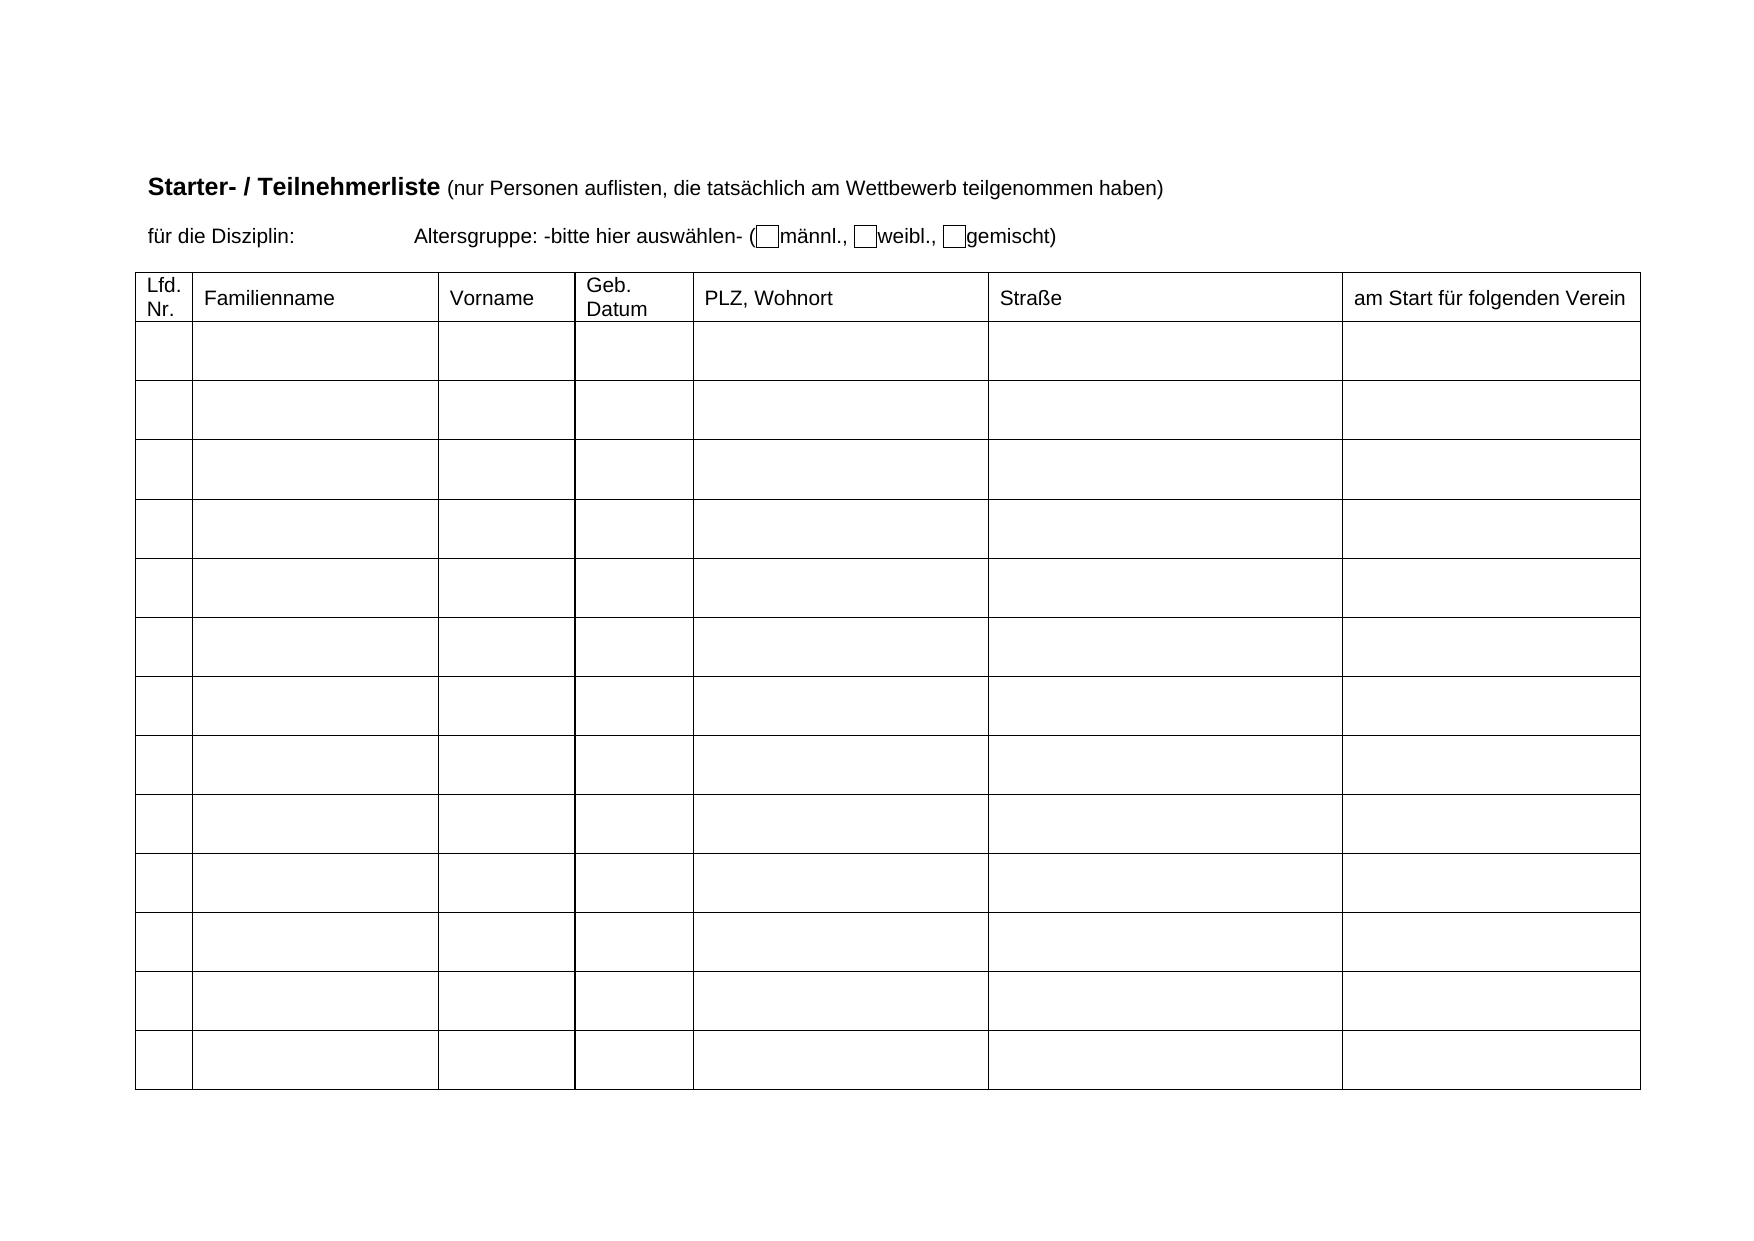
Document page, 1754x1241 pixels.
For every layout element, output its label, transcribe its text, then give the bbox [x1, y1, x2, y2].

table_cell [193, 440, 438, 498]
table_cell [136, 913, 192, 971]
table_cell [989, 736, 1342, 794]
table_cell [439, 854, 574, 912]
table_cell [1343, 913, 1640, 971]
table_cell [439, 677, 574, 735]
table_cell [136, 559, 192, 617]
table_cell [1343, 795, 1640, 853]
table_header Lfd. Nr. [136, 273, 192, 321]
table_cell [1343, 500, 1640, 557]
table_cell [989, 559, 1342, 617]
table_cell [989, 795, 1342, 853]
table_cell [439, 440, 574, 498]
table_cell [576, 913, 693, 971]
table_cell [136, 322, 192, 380]
table_cell [1343, 381, 1640, 439]
table_cell [989, 440, 1342, 498]
table_cell [989, 972, 1342, 1030]
table_cell [136, 854, 192, 912]
table_cell [694, 972, 988, 1030]
table_header am Start für folgenden Verein [1343, 273, 1640, 321]
text Starter- / Teilnehmerliste (nur Personen auflisten, die tatsächlich am Wettbewerb teilgenommen haben) [148, 172, 1636, 200]
table_cell [989, 322, 1342, 380]
table_cell [694, 500, 988, 557]
table_cell [1343, 972, 1640, 1030]
table_cell [989, 381, 1342, 439]
table_cell [439, 913, 574, 971]
table_cell [576, 677, 693, 735]
table_cell [1343, 618, 1640, 676]
table_cell [439, 1031, 574, 1089]
table_cell [694, 1031, 988, 1089]
table_cell [576, 1031, 693, 1089]
table_cell [1343, 677, 1640, 735]
table_cell [989, 854, 1342, 912]
table_cell [136, 795, 192, 853]
table_cell [136, 736, 192, 794]
table_cell [439, 381, 574, 439]
table_cell [439, 736, 574, 794]
table_cell [136, 972, 192, 1030]
table_cell [193, 559, 438, 617]
table_cell [1343, 440, 1640, 498]
table_cell [1343, 736, 1640, 794]
table_header PLZ, Wohnort [694, 273, 988, 321]
table_cell [694, 736, 988, 794]
table_cell [136, 618, 192, 676]
table_cell [694, 854, 988, 912]
table_cell [1343, 854, 1640, 912]
table_cell [989, 913, 1342, 971]
table_cell [576, 559, 693, 617]
table_cell [694, 913, 988, 971]
table_cell [136, 381, 192, 439]
table_cell [989, 677, 1342, 735]
table_cell [193, 500, 438, 557]
table_cell [193, 618, 438, 676]
table_header Straße [989, 273, 1342, 321]
table_cell [136, 1031, 192, 1089]
table_cell [694, 559, 988, 617]
table_cell [1343, 559, 1640, 617]
table_cell [576, 795, 693, 853]
table_cell [576, 381, 693, 439]
table_cell [576, 854, 693, 912]
table_cell [439, 559, 574, 617]
table_cell [576, 440, 693, 498]
table_cell [989, 618, 1342, 676]
table_cell [439, 972, 574, 1030]
table_cell [193, 913, 438, 971]
table_cell [694, 381, 988, 439]
table_cell [193, 736, 438, 794]
table_cell [576, 618, 693, 676]
text für die Disziplin: Altersgruppe: (männl., weibl., gemischt) [148, 224, 1636, 248]
table_cell [439, 618, 574, 676]
table_cell [193, 972, 438, 1030]
table_cell [193, 322, 438, 380]
table_cell [694, 795, 988, 853]
table_cell [576, 322, 693, 380]
table_cell [439, 322, 574, 380]
table_cell [576, 972, 693, 1030]
table_cell [1343, 1031, 1640, 1089]
table_header Familienname [193, 273, 438, 321]
table_cell [989, 500, 1342, 557]
table_cell [193, 1031, 438, 1089]
table_cell [193, 677, 438, 735]
table_cell [136, 500, 192, 557]
table_cell [193, 795, 438, 853]
table_header Geb. Datum [576, 273, 693, 321]
table_cell [694, 618, 988, 676]
table_cell [136, 677, 192, 735]
table_cell [193, 381, 438, 439]
table_cell [576, 736, 693, 794]
table_cell [694, 677, 988, 735]
table_cell [694, 322, 988, 380]
table_cell [439, 500, 574, 557]
table_cell [136, 440, 192, 498]
table_cell [576, 500, 693, 557]
table_cell [694, 440, 988, 498]
table_cell [193, 854, 438, 912]
table_cell [1343, 322, 1640, 380]
table_cell [439, 795, 574, 853]
table_header Vorname [439, 273, 574, 321]
table_cell [989, 1031, 1342, 1089]
